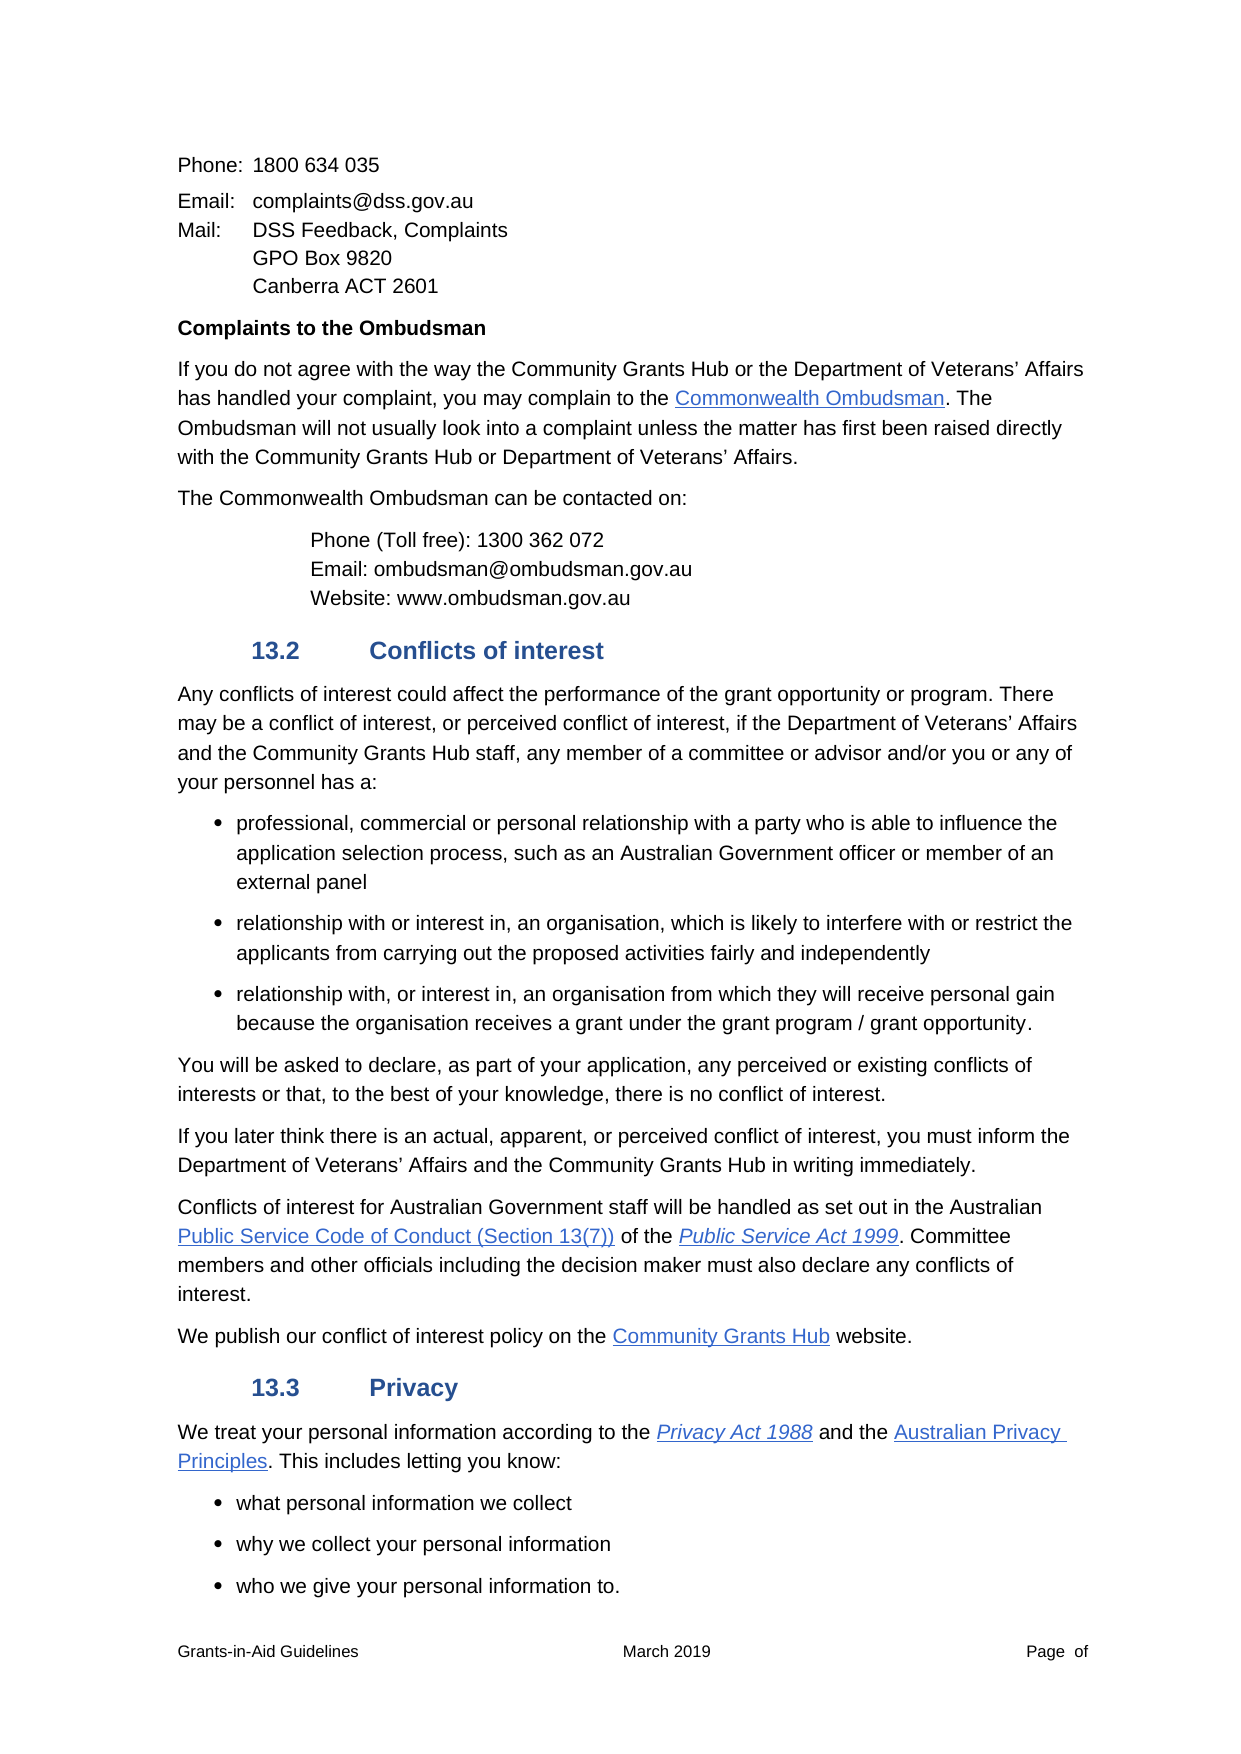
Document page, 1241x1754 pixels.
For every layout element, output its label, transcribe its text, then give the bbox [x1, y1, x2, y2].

text Conflicts of interest for Australian Government staff will be handled as set out in the Australian Public Service Code of Conduct (Section 13(7)) of the Public Service Act 1999. Committee members and other officials including the decision maker must also declare any conflicts of interest. [177, 1189, 1092, 1306]
text You will be asked to declare, as part of your application, any perceived or existing conflicts of interests or that, to the best of your knowledge, there is no conflict of interest. [177, 1048, 1092, 1106]
text Email: complaints@dss.gov.au [177, 189, 1092, 213]
list what personal information we collect [214, 1485, 1092, 1514]
text Phone: 1800 634 035 [177, 148, 1092, 177]
text GPO Box 9820 [177, 246, 1092, 269]
text The Commonwealth Ombudsman can be contacted on: [177, 481, 1092, 510]
text If you do not agree with the way the Community Grants Hub or the Department of Veterans’ Affairs has handled your complaint, you may complain to the Commonwealth Ombudsman. The Ombudsman will not usually look into a complaint unless the matter has first been raised directly with the Community Grants Hub or Department of Veterans’ Affairs. [177, 352, 1092, 468]
text We treat your personal information according to the Privacy Act 1988 and the Australian Privacy Principles. This includes letting you know: [177, 1414, 1092, 1473]
list professional, commercial or personal relationship with a party who is able to influence the application selection process, such as an Australian Government officer or member of an external panel [214, 806, 1092, 893]
subtitle Privacy [251, 1373, 1092, 1402]
list why we collect your personal information [214, 1527, 1092, 1556]
subtitle Conflicts of interest [251, 635, 1092, 664]
list relationship with or interest in, an organisation, which is likely to interfere with or restrict the applicants from carrying out the proposed activities fairly and independently [214, 906, 1092, 964]
text Mail: DSS Feedback, Complaints [177, 217, 1092, 241]
list who we give your personal information to. [214, 1568, 1092, 1598]
text Phone (Toll free): 1300 362 072 Email: ombudsman@ombudsman.gov.au Website: www.ombudsman.gov.au [177, 523, 1092, 610]
text Complaints to the Ombudsman [177, 310, 1092, 339]
text Canberra ACT 2601 [177, 274, 1092, 298]
text If you later think there is an actual, apparent, or perceived conflict of interest, you must inform the Department of Veterans’ Affairs and the Community Grants Hub in writing immediately. [177, 1118, 1092, 1177]
text Any conflicts of interest could affect the performance of the grant opportunity or program. There may be a conflict of interest, or perceived conflict of interest, if the Department of Veterans’ Affairs and the Community Grants Hub staff, any member of a committee or advisor and/or you or any of your personnel has a: [177, 677, 1092, 793]
list relationship with, or interest in, an organisation from which they will receive personal gain because the organisation receives a grant under the grant program / grant opportunity. [214, 977, 1092, 1035]
text We publish our conflict of interest policy on the Community Grants Hub website. [177, 1318, 1092, 1348]
